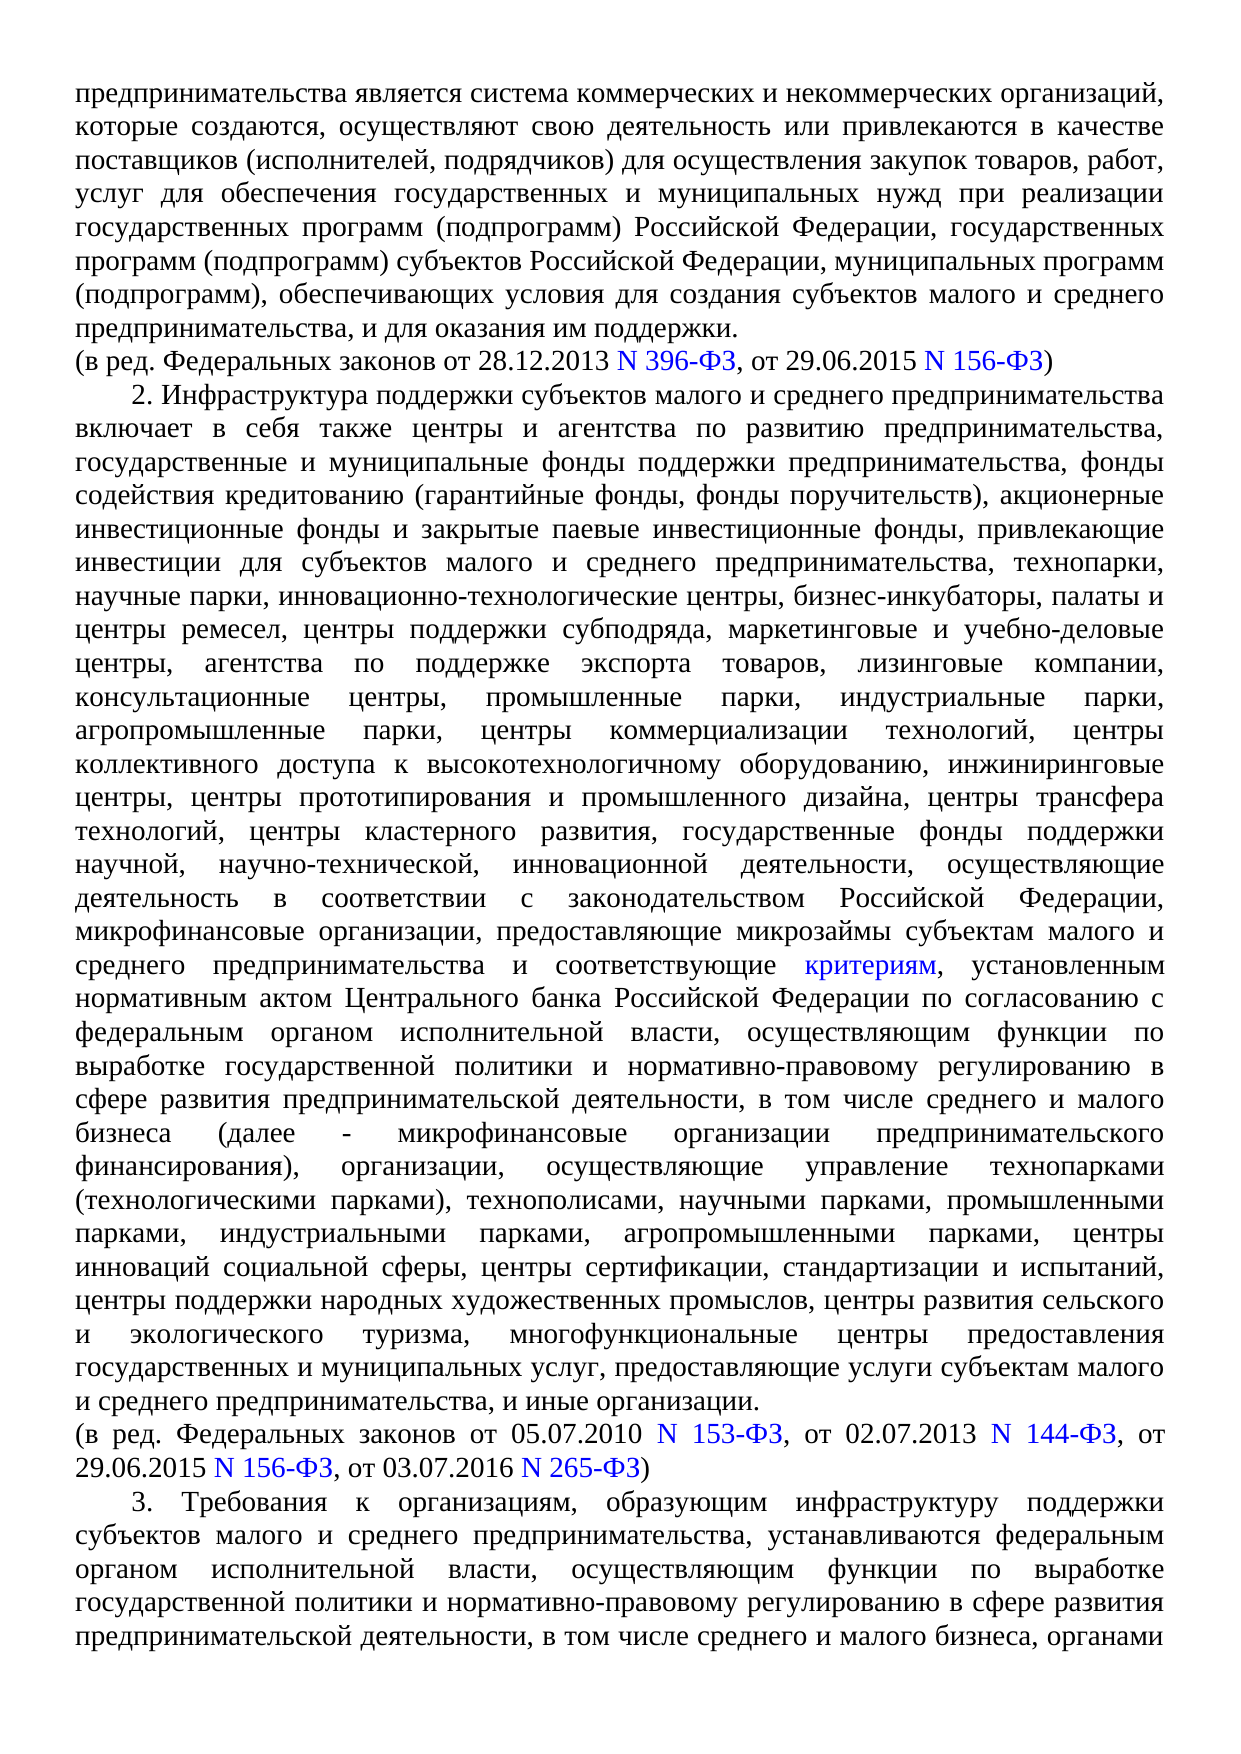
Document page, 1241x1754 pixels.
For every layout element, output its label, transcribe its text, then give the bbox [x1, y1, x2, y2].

text (в ред. Федеральных законов от 05.07.2010 N 153-ФЗ, от 02.07.2013 N 144-ФЗ, от 29.06.2015 N 156-ФЗ, от 03.07.2016 N 265-ФЗ) [75, 1417, 1165, 1484]
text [75, 75, 1165, 343]
text 2. Инфраструктура поддержки субъектов малого и среднего предпринимательства включает в себя также центры и агентства по развитию предпринимательства, государственные и муниципальные фонды поддержки предпринимательства, фонды содействия кредитованию (гарантийные фонды, фонды поручительств), акционерные инвестиционные фонды и закрытые паевые инвестиционные фонды, привлекающие инвестиции для субъектов малого и среднего предпринимательства, технопарки, научные парки, инновационно-технологические центры, бизнес-инкубаторы, палаты и центры ремесел, центры поддержки субподряда, маркетинговые и учебно-деловые центры, агентства по поддержке экспорта товаров, лизинговые компании, консультационные центры, промышленные парки, индустриальные парки, агропромышленные парки, центры коммерциализации технологий, центры коллективного доступа к высокотехнологичному оборудованию, инжиниринговые центры, центры прототипирования и промышленного дизайна, центры трансфера технологий, центры кластерного развития, государственные фонды поддержки научной, научно-технической, инновационной деятельности, осуществляющие деятельность в соответствии с законодательством Российской Федерации, микрофинансовые организации, предоставляющие микрозаймы субъектам малого и среднего предпринимательства и соответствующие критериям, установленным нормативным актом Центрального банка Российской Федерации по согласованию с федеральным органом исполнительной власти, осуществляющим функции по выработке государственной политики и нормативно-правовому регулированию в сфере развития предпринимательской деятельности, в том числе среднего и малого бизнеса (далее - микрофинансовые организации предпринимательского финансирования), организации, осуществляющие управление технопарками (технологическими парками), технополисами, научными парками, промышленными парками, индустриальными парками, агропромышленными парками, центры инноваций социальной сферы, центры сертификации, стандартизации и испытаний, центры поддержки народных художественных промыслов, центры развития сельского и экологического туризма, многофункциональные центры предоставления государственных и муниципальных услуг, предоставляющие услуги субъектам малого и среднего предпринимательства, и иные организации. [75, 377, 1165, 1417]
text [75, 1484, 1165, 1651]
text (в ред. Федеральных законов от 28.12.2013 N 396-ФЗ, от 29.06.2015 N 156-ФЗ) [75, 343, 1165, 377]
